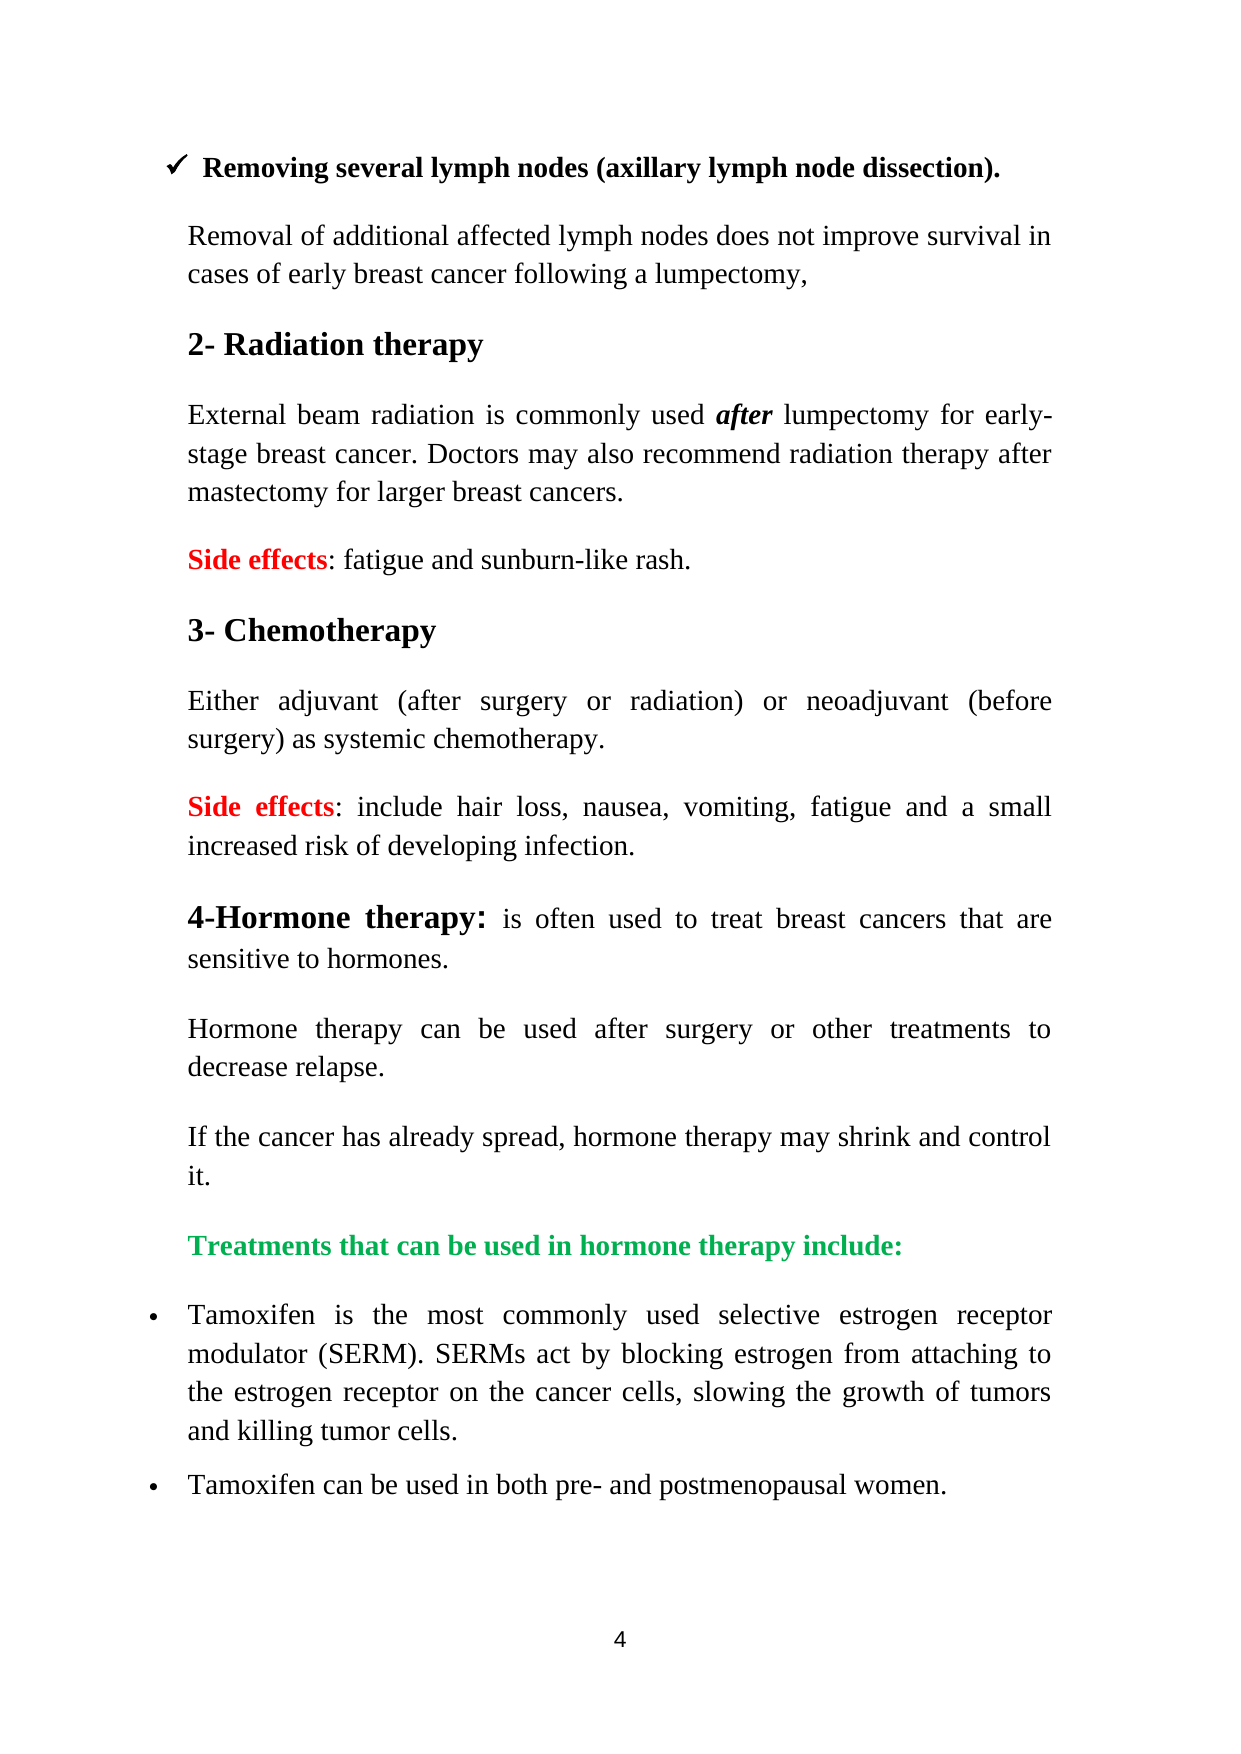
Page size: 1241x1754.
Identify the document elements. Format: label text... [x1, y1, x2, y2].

list Tamoxifen can be used in both pre- and postmenopausal women. [150, 1467, 1053, 1501]
text 4-Hormone therapy: is often used to treat breast cancers that are sensitive to hormones. [187, 898, 1053, 975]
text 3- Chemotherapy [187, 610, 1053, 648]
text 2- Radiation therapy [187, 324, 1053, 362]
text If the cancer has already spread, hormone therapy may shrink and control it. [187, 1119, 1053, 1191]
text Either adjuvant (after surgery or radiation) or neoadjuvant (before surgery) as systemic chemotherapy. [187, 683, 1053, 755]
text Side effects: include hair loss, nausea, vomiting, fatigue and a small increased risk of developing infection. [187, 789, 1053, 861]
text Removal of additional affected lymph nodes does not improve survival in cases of early breast cancer following a lumpectomy, [187, 218, 1053, 290]
list Removing several lymph nodes (axillary lymph node dissection). [165, 150, 1053, 184]
text Side effects: fatigue and sunburn-like rash. [187, 542, 1053, 576]
text External beam radiation is commonly used after lumpectomy for early-stage breast cancer. Doctors may also recommend radiation therapy after mastectomy for larger breast cancers. [187, 397, 1053, 508]
text Hormone therapy can be used after surgery or other treatments to decrease relapse. [187, 1011, 1053, 1083]
text Treatments that can be used in hormone therapy include: [187, 1228, 1053, 1261]
list Tamoxifen is the most commonly used selective estrogen receptor modulator (SERM). SERMs act by blocking estrogen from attaching to the estrogen receptor on the cancer cells, slowing the growth of tumors and killing tumor cells. [150, 1297, 1053, 1447]
